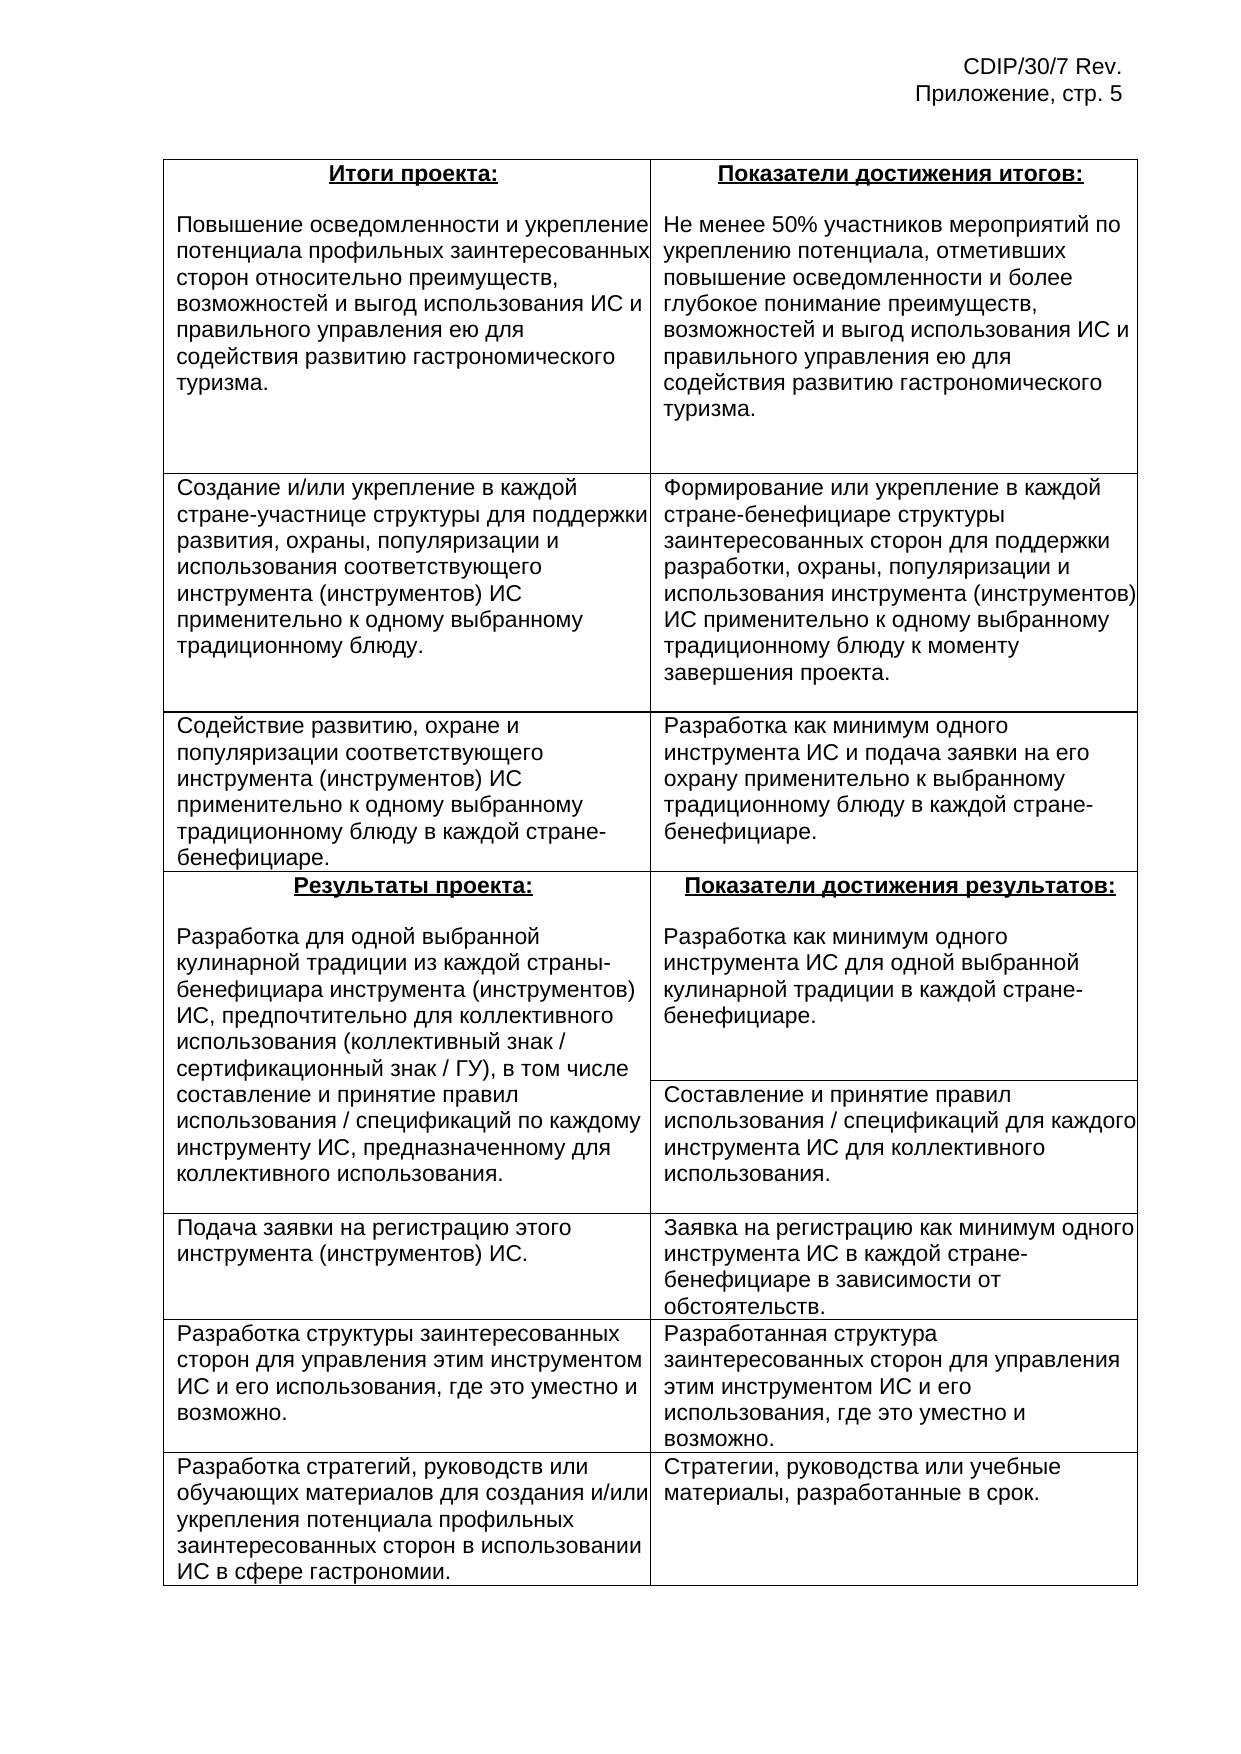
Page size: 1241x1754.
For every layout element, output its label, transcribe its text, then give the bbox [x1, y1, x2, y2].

table_cell Формирование или укрепление в каждой стране-бенефициаре структуры заинтересованных сторон для поддержки разработки, охраны, популяризации и использования инструмента (инструментов) ИС применительно к одному выбранному традиционному блюду к моменту завершения проекта. [651, 474, 1137, 711]
table_cell Разработанная структура заинтересованных сторон для управления этим инструментом ИС и его использования, где это уместно и возможно. [651, 1320, 1137, 1452]
table_cell Показатели достижения результатов: Разработка как минимум одного инструмента ИС для одной выбранной кулинарной традиции в каждой стране-бенефициаре. [651, 872, 1137, 1080]
table_cell Содействие развитию, охране и популяризации соответствующего инструмента (инструментов) ИС применительно к одному выбранному традиционному блюду в каждой стране-бенефициаре. [164, 713, 650, 871]
table_cell Заявка на регистрацию как минимум одного инструмента ИС в каждой стране-бенефициаре в зависимости от обстоятельств. [651, 1214, 1137, 1319]
table_cell Стратегии, руководства или учебные материалы, разработанные в срок. [651, 1453, 1137, 1584]
table_cell Результаты проекта: Разработка для одной выбранной кулинарной традиции из каждой страны-бенефициара инструмента (инструментов) ИС, предпочтительно для коллективного использования (коллективный знак / сертификационный знак / ГУ), в том числе составление и принятие правил использования / спецификаций по каждому инструменту ИС, предназначенному для коллективного использования. [164, 872, 650, 1212]
table_cell Создание и/или укрепление в каждой стране-участнице структуры для поддержки развития, охраны, популяризации и использования соответствующего инструмента (инструментов) ИС применительно к одному выбранному традиционному блюду. [164, 474, 650, 711]
table_cell Разработка как минимум одного инструмента ИС и подача заявки на его охрану применительно к выбранному традиционному блюду в каждой стране-бенефициаре. [651, 713, 1137, 871]
table_cell Разработка структуры заинтересованных сторон для управления этим инструментом ИС и его использования, где это уместно и возможно. [164, 1320, 650, 1452]
table_cell Разработка стратегий, руководств или обучающих материалов для создания и/или укрепления потенциала профильных заинтересованных сторон в использовании ИС в сфере гастрономии. [164, 1453, 650, 1584]
table_cell Составление и принятие правил использования / спецификаций для каждого инструмента ИС для коллективного использования. [651, 1081, 1137, 1212]
table_cell Показатели достижения итогов: Не менее 50% участников мероприятий по укреплению потенциала, отметивших повышение осведомленности и более глубокое понимание преимуществ, возможностей и выгод использования ИС и правильного управления ею для содействия развитию гастрономического туризма. [651, 160, 1137, 473]
table_cell Итоги проекта: Повышение осведомленности и укрепление потенциала профильных заинтересованных сторон относительно преимуществ, возможностей и выгод использования ИС и правильного управления ею для содействия развитию гастрономического туризма. [164, 160, 650, 473]
table_cell Подача заявки на регистрацию этого инструмента (инструментов) ИС. [164, 1214, 650, 1319]
